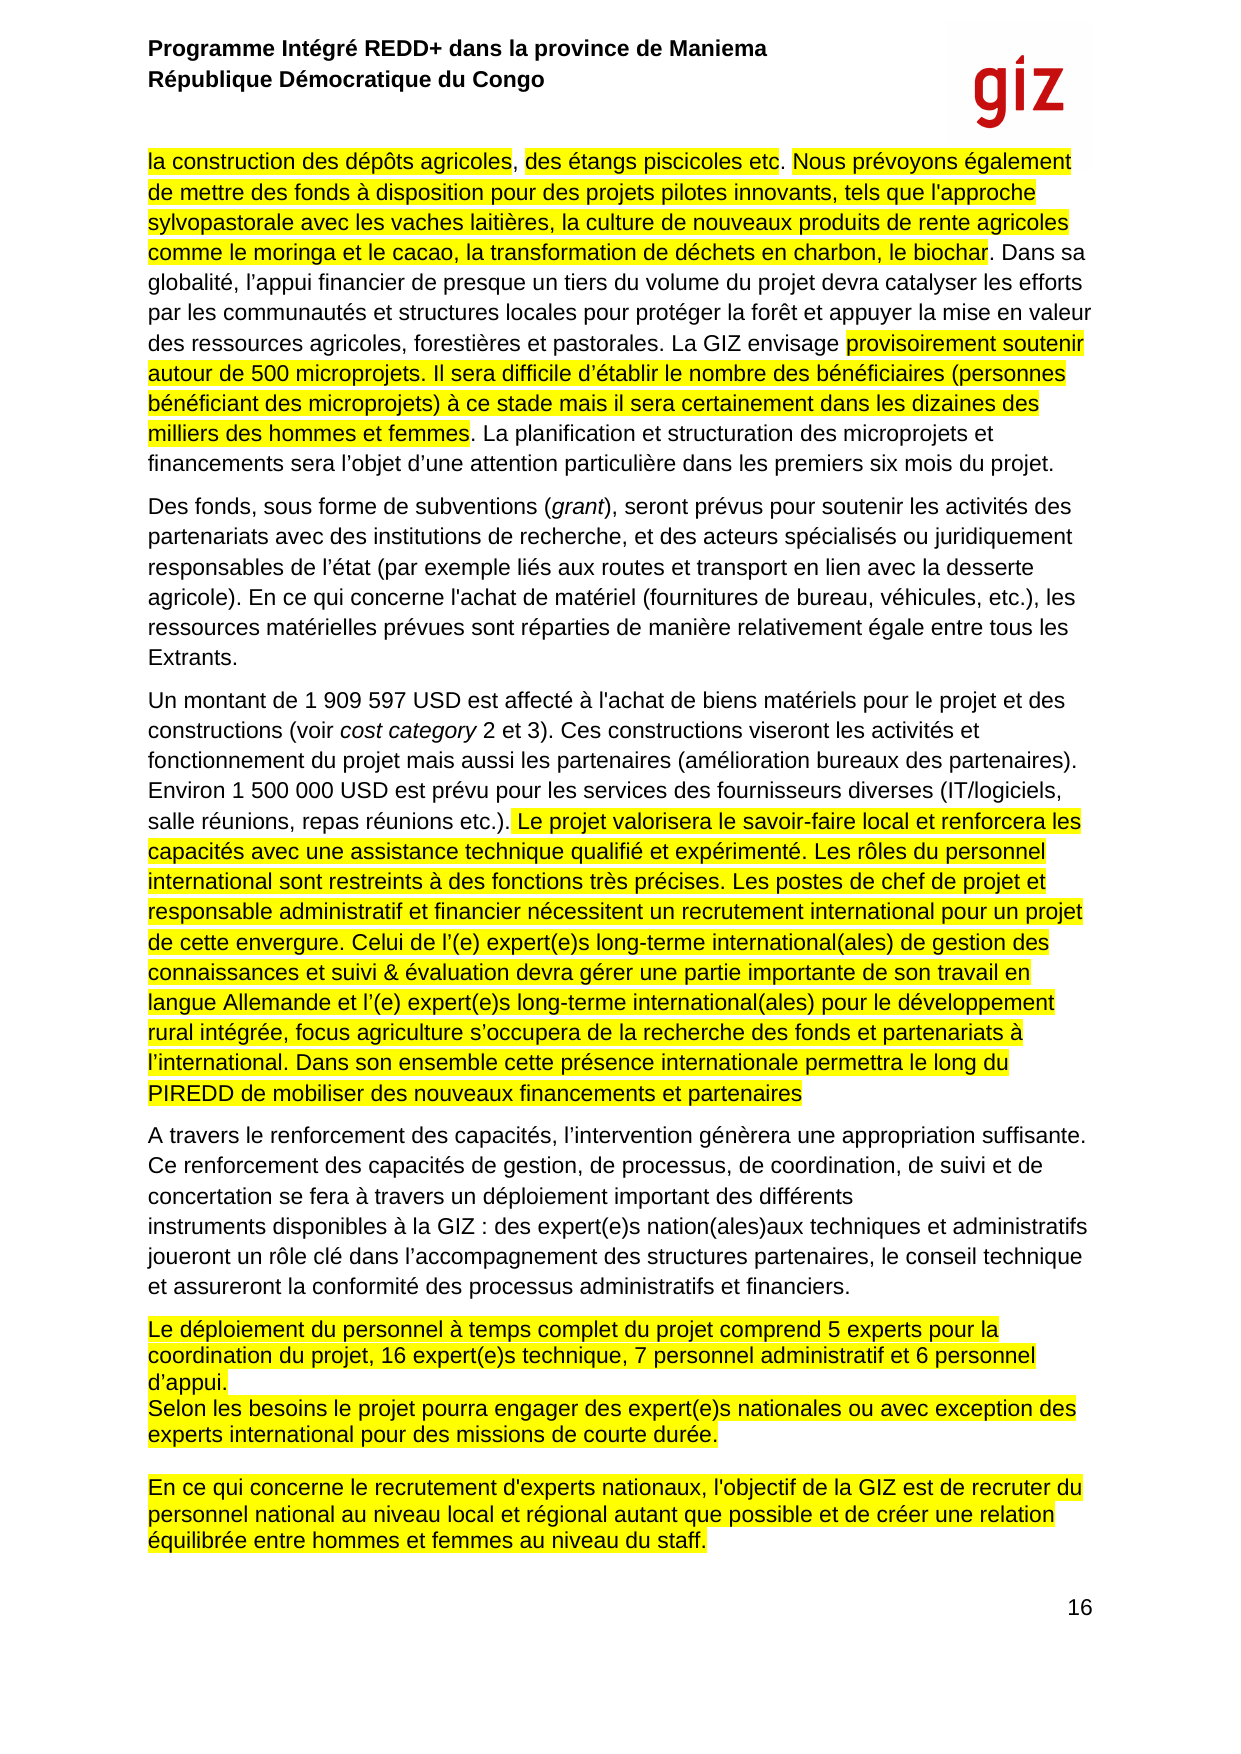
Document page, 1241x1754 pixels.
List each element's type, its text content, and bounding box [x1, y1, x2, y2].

text Le déploiement du personnel à temps complet du projet comprend 5 experts pour la coordination du projet, 16 expert(e)s technique, 7 personnel administratif et 6 personnel d’appui. [148, 1316, 1092, 1395]
text Un montant de 1 909 597 USD est affecté à l'achat de biens matériels pour le projet et des constructions (voir cost category 2 et 3). Ces constructions viseront les activités et fonctionnement du projet mais aussi les partenaires (amélioration bureaux des partenaires). Environ 1 500 000 USD est prévu pour les services des fournisseurs diverses (IT/logiciels, salle réunions, repas réunions etc.). Le projet valorisera le savoir-faire local et renforcera les capacités avec une assistance technique qualifié et expérimenté. Les rôles du personnel international sont restreints à des fonctions très précises. Les postes de chef de projet et responsable administratif et financier nécessitent un recrutement international pour un projet de cette envergure. Celui de l’(e) expert(e)s long-terme international(ales) de gestion des connaissances et suivi & évaluation devra gérer une partie importante de son travail en langue Allemande et l’(e) expert(e)s long-terme international(ales) pour le développement rural intégrée, focus agriculture s’occupera de la recherche des fonds et partenariats à l’international. Dans son ensemble cette présence internationale permettra le long du PIREDD de mobiliser des nouveaux financements et partenaires [148, 687, 1092, 1106]
text En ce qui concerne le recrutement d'experts nationaux, l'objectif de la GIZ est de recruter du personnel national au niveau local et régional autant que possible et de créer une relation équilibrée entre hommes et femmes au niveau du staff. [707, 1474, 1092, 1553]
text Des fonds, sous forme de subventions (grant), seront prévus pour soutenir les activités des partenariats avec des institutions de recherche, et des acteurs spécialisés ou juridiquement responsables de l’état (par exemple liés aux routes et transport en lien avec la desserte agricole). En ce qui concerne l'achat de matériel (fournitures de bureau, véhicules, etc.), les ressources matérielles prévues sont réparties de manière relativement égale entre tous les Extrants. [148, 493, 1092, 671]
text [148, 148, 1092, 477]
picture [945, 21, 1093, 170]
text A travers le renforcement des capacités, l’intervention génèrera une appropriation suffisante. Ce renforcement des capacités de gestion, de processus, de coordination, de suivi et de concertation se fera à travers un déploiement important des différents instruments disponibles à la GIZ : des expert(e)s nation(ales)aux techniques et administratifs joueront un rôle clé dans l’accompagnement des structures partenaires, le conseil technique et assureront la conformité des processus administratifs et financiers. [148, 1122, 1092, 1300]
text Selon les besoins le projet pourra engager des expert(e)s nationales ou avec exception des experts international pour des missions de courte durée. [718, 1395, 1092, 1448]
